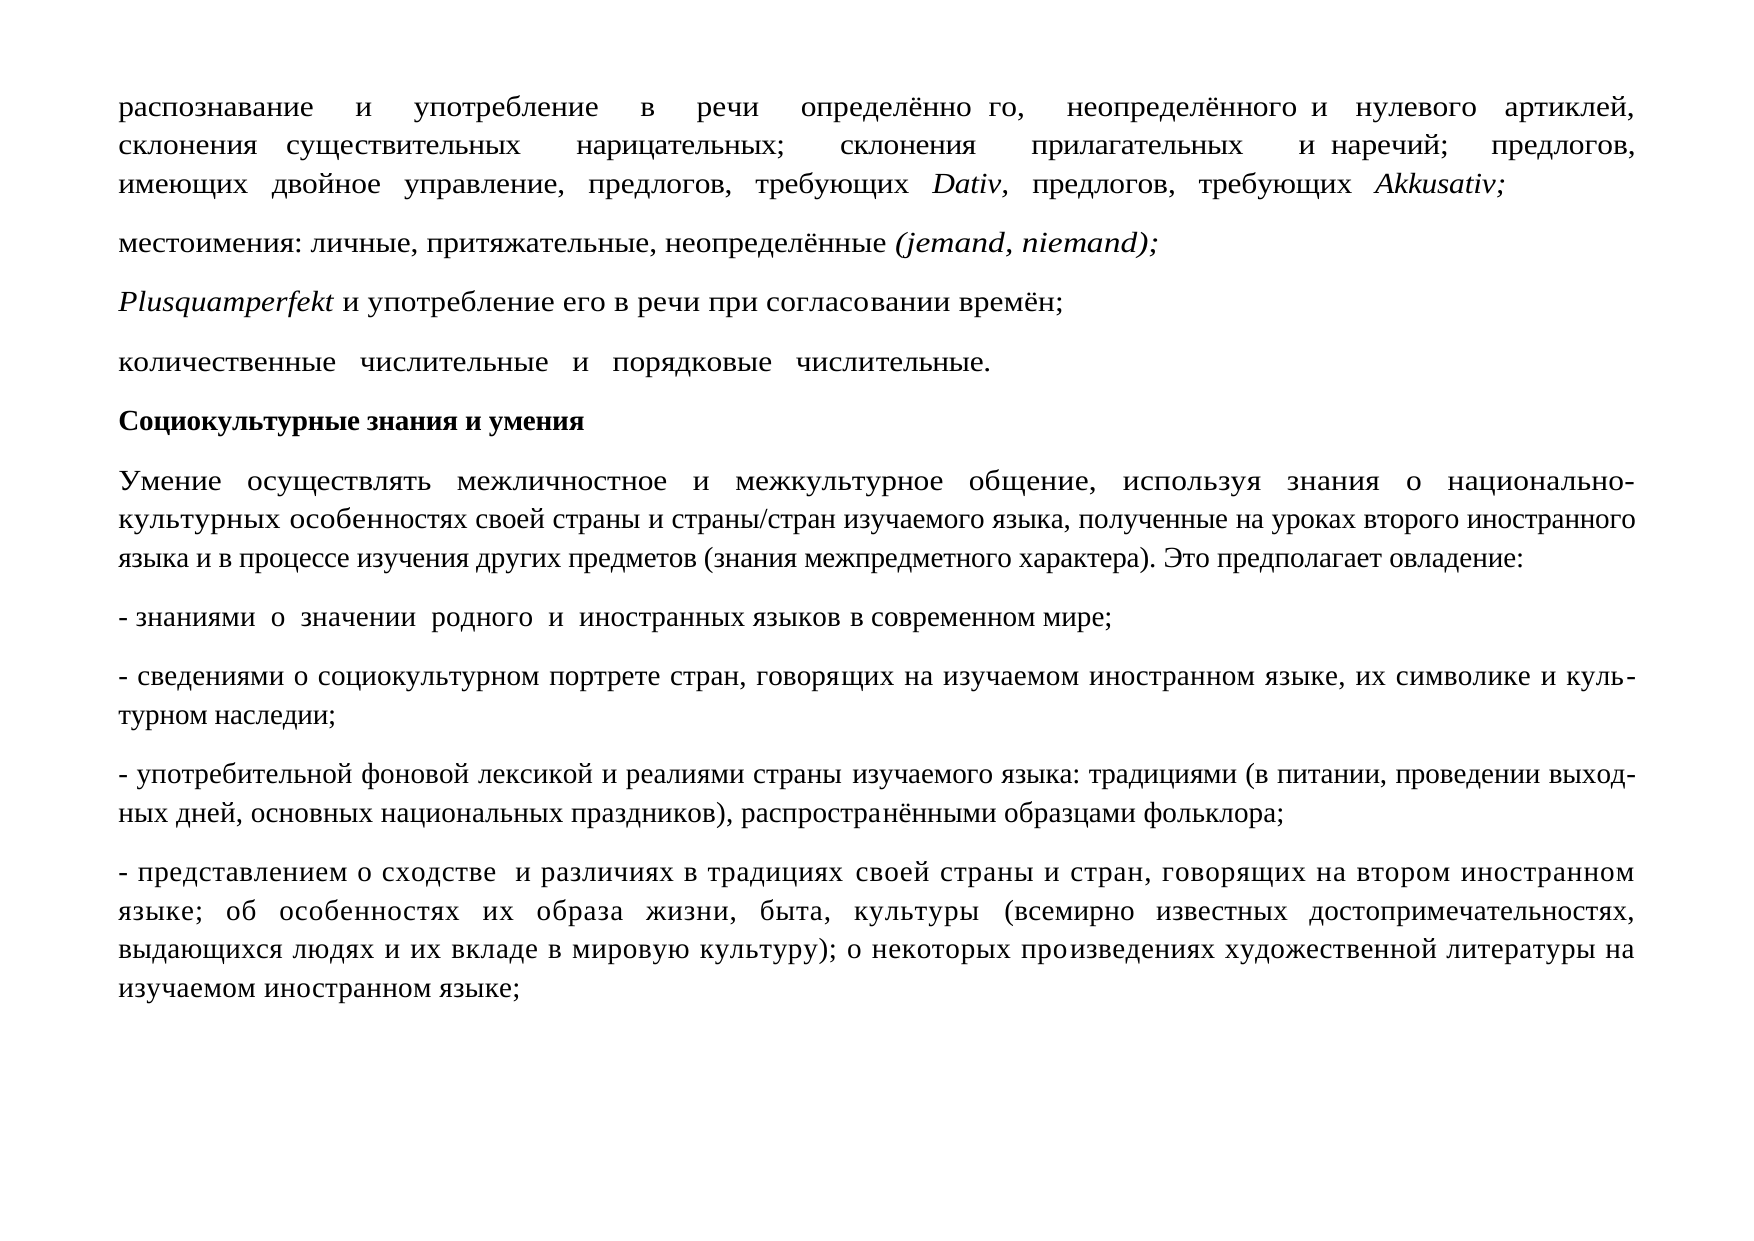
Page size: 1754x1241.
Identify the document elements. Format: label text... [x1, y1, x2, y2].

text - знаниями о значении родного и иностранных языков в современном мире; [118, 599, 1636, 633]
text - употребительной фоновой лексикой и реалиями страны изучаемого языка: традициями (в питании, проведении выходных дней, основных национальных праздников), распространёнными образцами фольклора; [118, 756, 1636, 828]
text - представлением о сходстве и различиях в традициях своей страны и стран, говорящих на втором иностранном языке; об особенностях их образа жизни, быта, культуры (всемирно известных достопримечательностях, выдающихся людях и их вкладе в мировую культуру); о некоторых произведениях художественной литературы на изучаемом иностранном языке; [118, 854, 1636, 1003]
text - сведениями о социокультурном портрете стран, говорящих на изучаемом иностранном языке, их символике и культурном наследии; [118, 658, 1636, 731]
text Plusquamperfekt и употребление его в речи при согласовании времён; [118, 284, 1636, 318]
text количественные числительные и порядковые числительные. [118, 344, 1636, 377]
text Умение осуществлять межличностное и межкультурное общение, используя знания о национально-культурных особенностях своей страны и страны/стран изучаемого языка, полученные на уроках второго иностранного языка и в процессе изучения других предметов (знания межпредметного характера). Это предполагает овладение: [118, 463, 1636, 573]
text распознавание и употребление в речи определённо го, неопределённого и нулевого артиклей, склонения существительных нарицательных; склонения прилагательных и наречий; предлогов, имеющих двойное управление, предлогов, требующих Dativ, предлогов, требующих Akkusativ; [118, 89, 1636, 199]
text Социокультурные знания и умения [118, 403, 1636, 437]
text местоимения: личные, притяжательные, неопределённые (jemand, niemand); [118, 225, 1636, 259]
